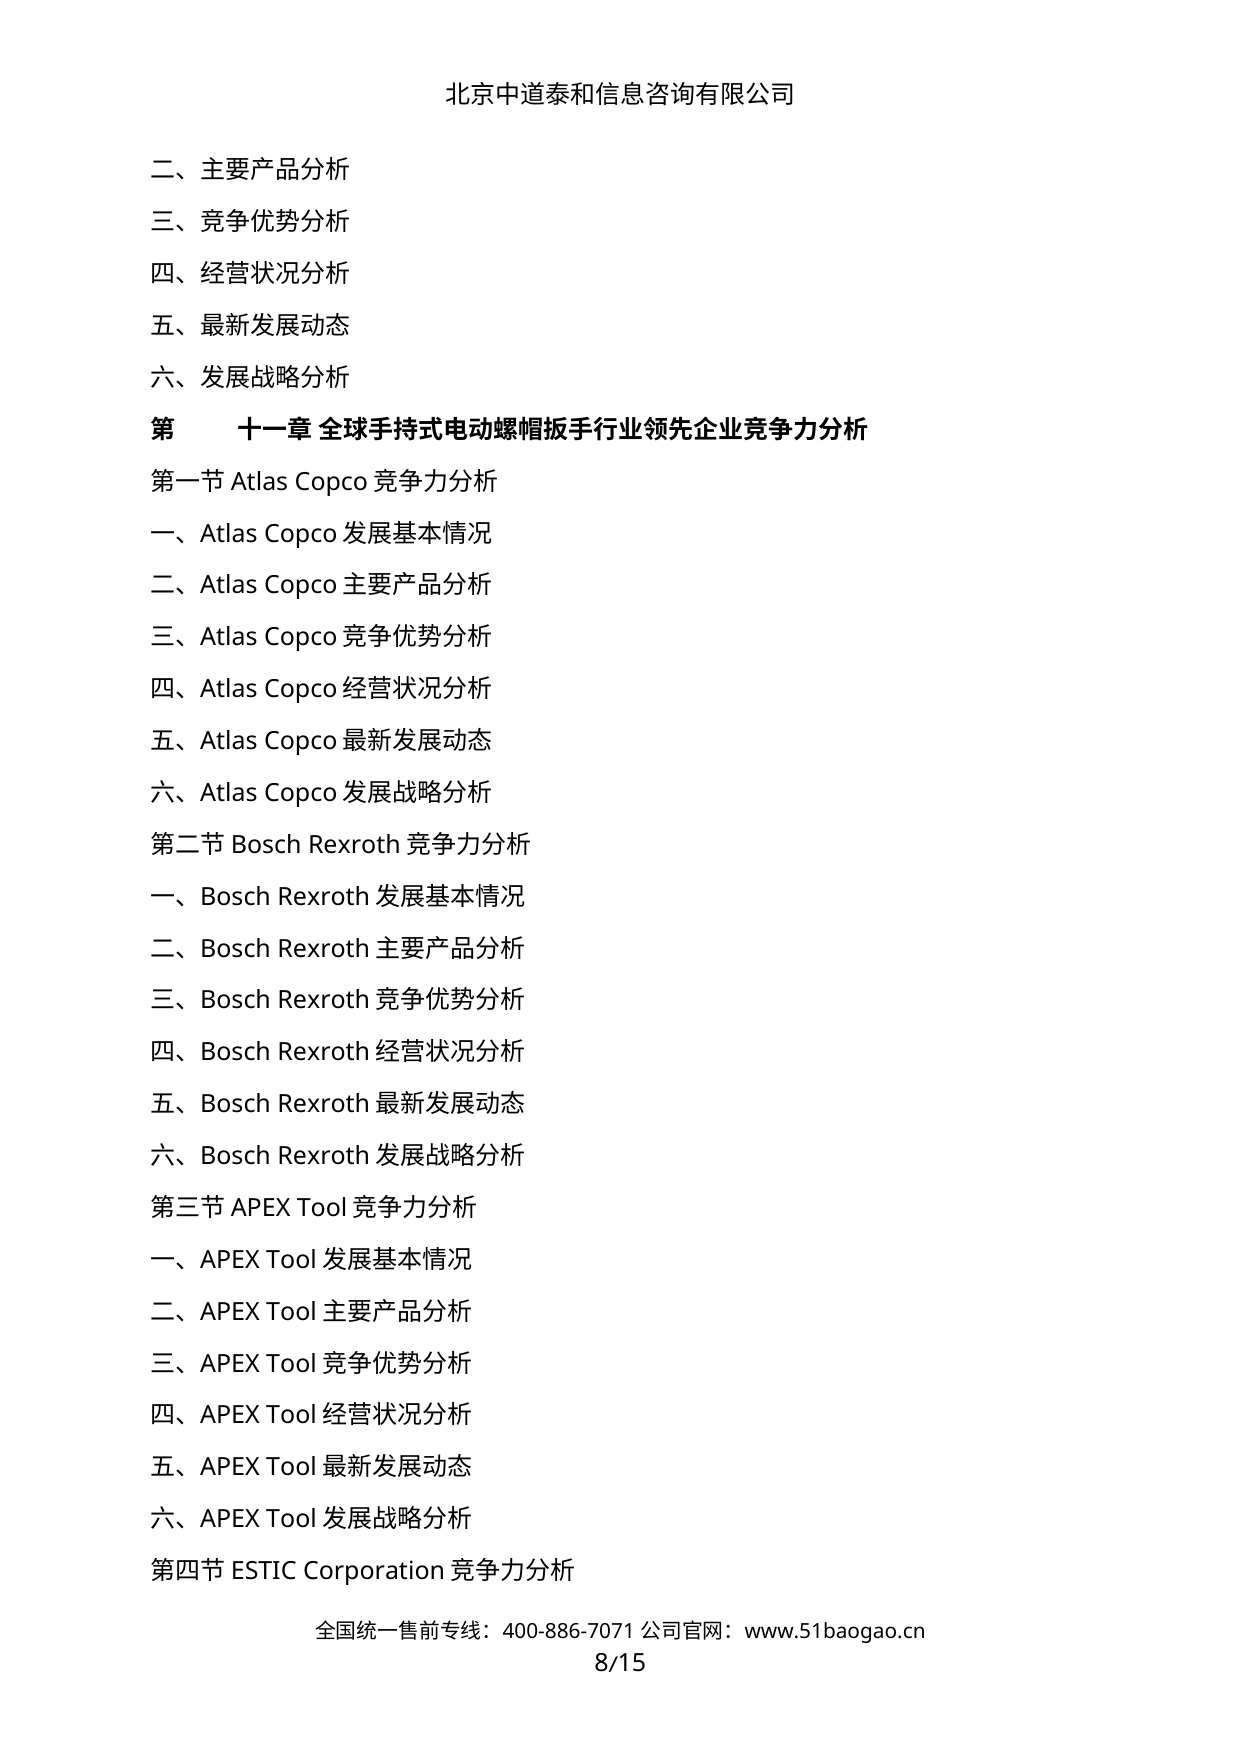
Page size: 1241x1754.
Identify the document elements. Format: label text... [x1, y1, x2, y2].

text 三、竞争优势分析 [150, 202, 1090, 238]
text 第三节 APEX Tool竞争力分析 [150, 1187, 1090, 1224]
text 二、主要产品分析 [150, 150, 1090, 186]
text 四、Bosch Rexroth经营状况分析 [150, 1032, 1090, 1068]
text 五、Bosch Rexroth最新发展动态 [150, 1084, 1090, 1120]
text 四、经营状况分析 [150, 254, 1090, 290]
text 四、Atlas Copco经营状况分析 [150, 669, 1090, 705]
text 五、APEX Tool最新发展动态 [150, 1447, 1090, 1483]
text 二、APEX Tool主要产品分析 [150, 1291, 1090, 1327]
text 二、Bosch Rexroth主要产品分析 [150, 928, 1090, 964]
text 一、APEX Tool发展基本情况 [150, 1239, 1090, 1276]
text 第 十一章 全球手持式电动螺帽扳手行业领先企业竞争力分析 [150, 409, 1090, 446]
text 六、APEX Tool发展战略分析 [150, 1499, 1090, 1535]
text 六、Bosch Rexroth发展战略分析 [150, 1136, 1090, 1172]
text 一、Bosch Rexroth发展基本情况 [150, 876, 1090, 912]
text 六、发展战略分析 [150, 357, 1090, 394]
text 四、APEX Tool经营状况分析 [150, 1395, 1090, 1431]
text 三、APEX Tool竞争优势分析 [150, 1343, 1090, 1379]
text 二、Atlas Copco主要产品分析 [150, 565, 1090, 601]
text 第二节 Bosch Rexroth竞争力分析 [150, 824, 1090, 861]
text 第一节 Atlas Copco竞争力分析 [150, 461, 1090, 497]
text 三、Atlas Copco竞争优势分析 [150, 617, 1090, 653]
text 五、最新发展动态 [150, 306, 1090, 342]
text 一、Atlas Copco发展基本情况 [150, 513, 1090, 549]
text 六、Atlas Copco发展战略分析 [150, 772, 1090, 809]
text 三、Bosch Rexroth竞争优势分析 [150, 980, 1090, 1016]
text 第四节 ESTIC Corporation竞争力分析 [150, 1551, 1090, 1587]
text 五、Atlas Copco最新发展动态 [150, 721, 1090, 757]
